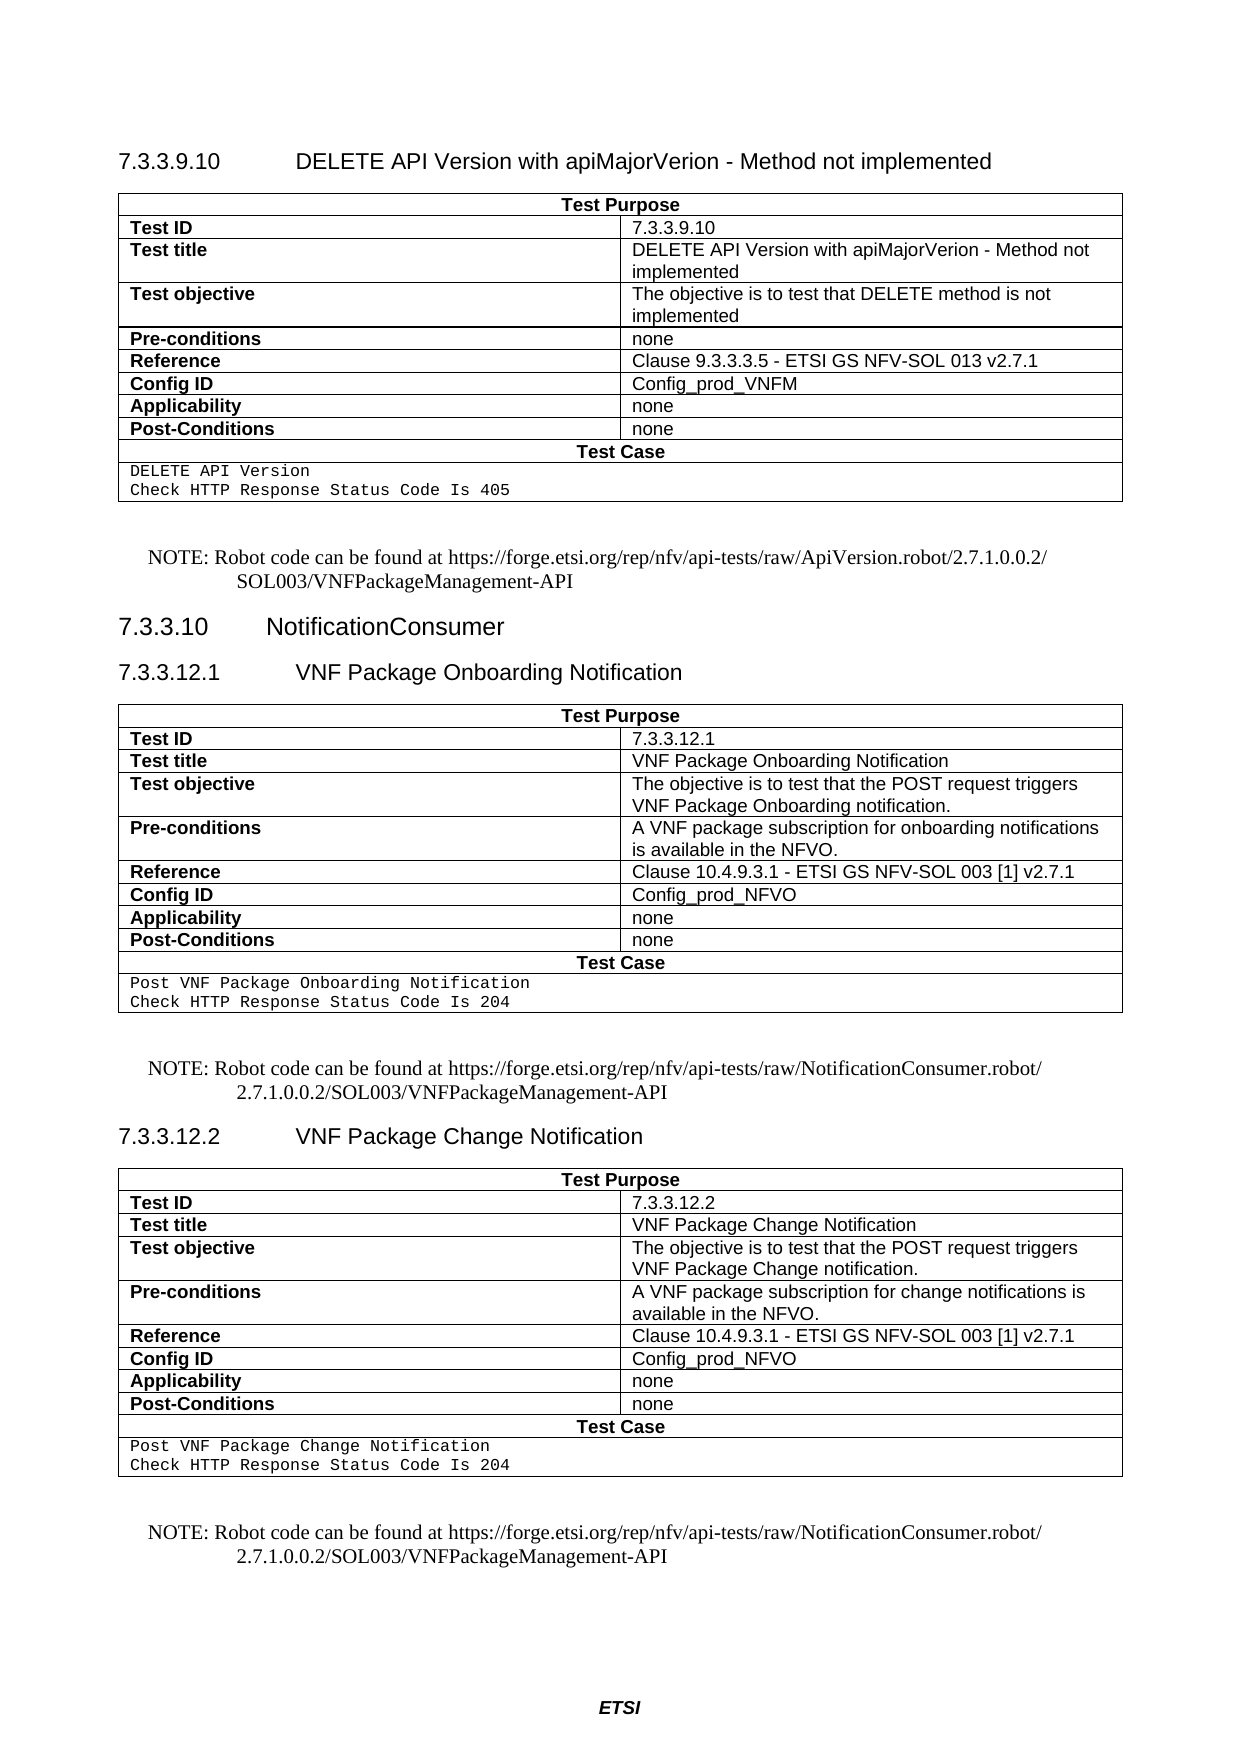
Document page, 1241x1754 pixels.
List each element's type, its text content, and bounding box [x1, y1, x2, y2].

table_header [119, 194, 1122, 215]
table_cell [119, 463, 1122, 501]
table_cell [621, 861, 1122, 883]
subtitle 7.3.3.12.2 VNF Package Change Notification [118, 1123, 1122, 1149]
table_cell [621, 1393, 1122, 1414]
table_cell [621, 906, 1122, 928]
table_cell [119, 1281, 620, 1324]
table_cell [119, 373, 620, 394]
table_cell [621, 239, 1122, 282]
subtitle 7.3.3.12.1 VNF Package Onboarding Notification [118, 659, 1122, 685]
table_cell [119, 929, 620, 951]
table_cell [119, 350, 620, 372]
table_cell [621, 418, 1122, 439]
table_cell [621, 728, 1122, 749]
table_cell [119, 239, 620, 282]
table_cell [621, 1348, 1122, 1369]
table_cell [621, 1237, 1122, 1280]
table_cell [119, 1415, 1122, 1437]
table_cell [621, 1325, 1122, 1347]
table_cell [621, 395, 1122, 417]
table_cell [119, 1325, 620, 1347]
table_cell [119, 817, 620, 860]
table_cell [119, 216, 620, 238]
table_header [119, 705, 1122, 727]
text NOTE: Robot code can be found at https://forge.etsi.org/rep/nfv/api-tests/raw/NotificationConsumer.robot/2.7.1.0.0.2/SOL003/VNFPackageManagement-API [148, 1056, 1122, 1104]
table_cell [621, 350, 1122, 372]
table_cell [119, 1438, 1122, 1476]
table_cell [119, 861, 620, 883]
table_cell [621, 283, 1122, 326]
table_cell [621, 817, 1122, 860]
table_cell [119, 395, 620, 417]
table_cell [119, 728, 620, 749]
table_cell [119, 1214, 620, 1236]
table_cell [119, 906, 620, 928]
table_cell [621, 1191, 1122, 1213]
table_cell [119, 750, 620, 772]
text NOTE: Robot code can be found at https://forge.etsi.org/rep/nfv/api-tests/raw/ApiVersion.robot/2.7.1.0.0.2/SOL003/VNFPackageManagement-API [148, 544, 1122, 593]
subtitle 7.3.3.10 NotificationConsumer [118, 611, 1122, 640]
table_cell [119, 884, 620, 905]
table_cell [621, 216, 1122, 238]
subtitle 7.3.3.9.10 DELETE API Version with apiMajorVerion - Method not implemented [118, 148, 1122, 174]
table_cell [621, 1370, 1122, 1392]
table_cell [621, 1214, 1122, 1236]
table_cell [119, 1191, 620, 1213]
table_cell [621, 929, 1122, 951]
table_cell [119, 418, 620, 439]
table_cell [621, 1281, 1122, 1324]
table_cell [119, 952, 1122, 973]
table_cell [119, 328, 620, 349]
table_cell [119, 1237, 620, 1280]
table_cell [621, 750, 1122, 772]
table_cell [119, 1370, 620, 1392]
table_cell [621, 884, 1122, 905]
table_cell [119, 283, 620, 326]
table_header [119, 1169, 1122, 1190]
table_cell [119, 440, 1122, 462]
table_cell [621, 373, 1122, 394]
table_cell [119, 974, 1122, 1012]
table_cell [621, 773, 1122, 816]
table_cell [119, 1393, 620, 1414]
text NOTE: Robot code can be found at https://forge.etsi.org/rep/nfv/api-tests/raw/NotificationConsumer.robot/2.7.1.0.0.2/SOL003/VNFPackageManagement-API [148, 1519, 1122, 1568]
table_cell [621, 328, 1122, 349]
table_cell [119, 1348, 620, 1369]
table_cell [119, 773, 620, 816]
